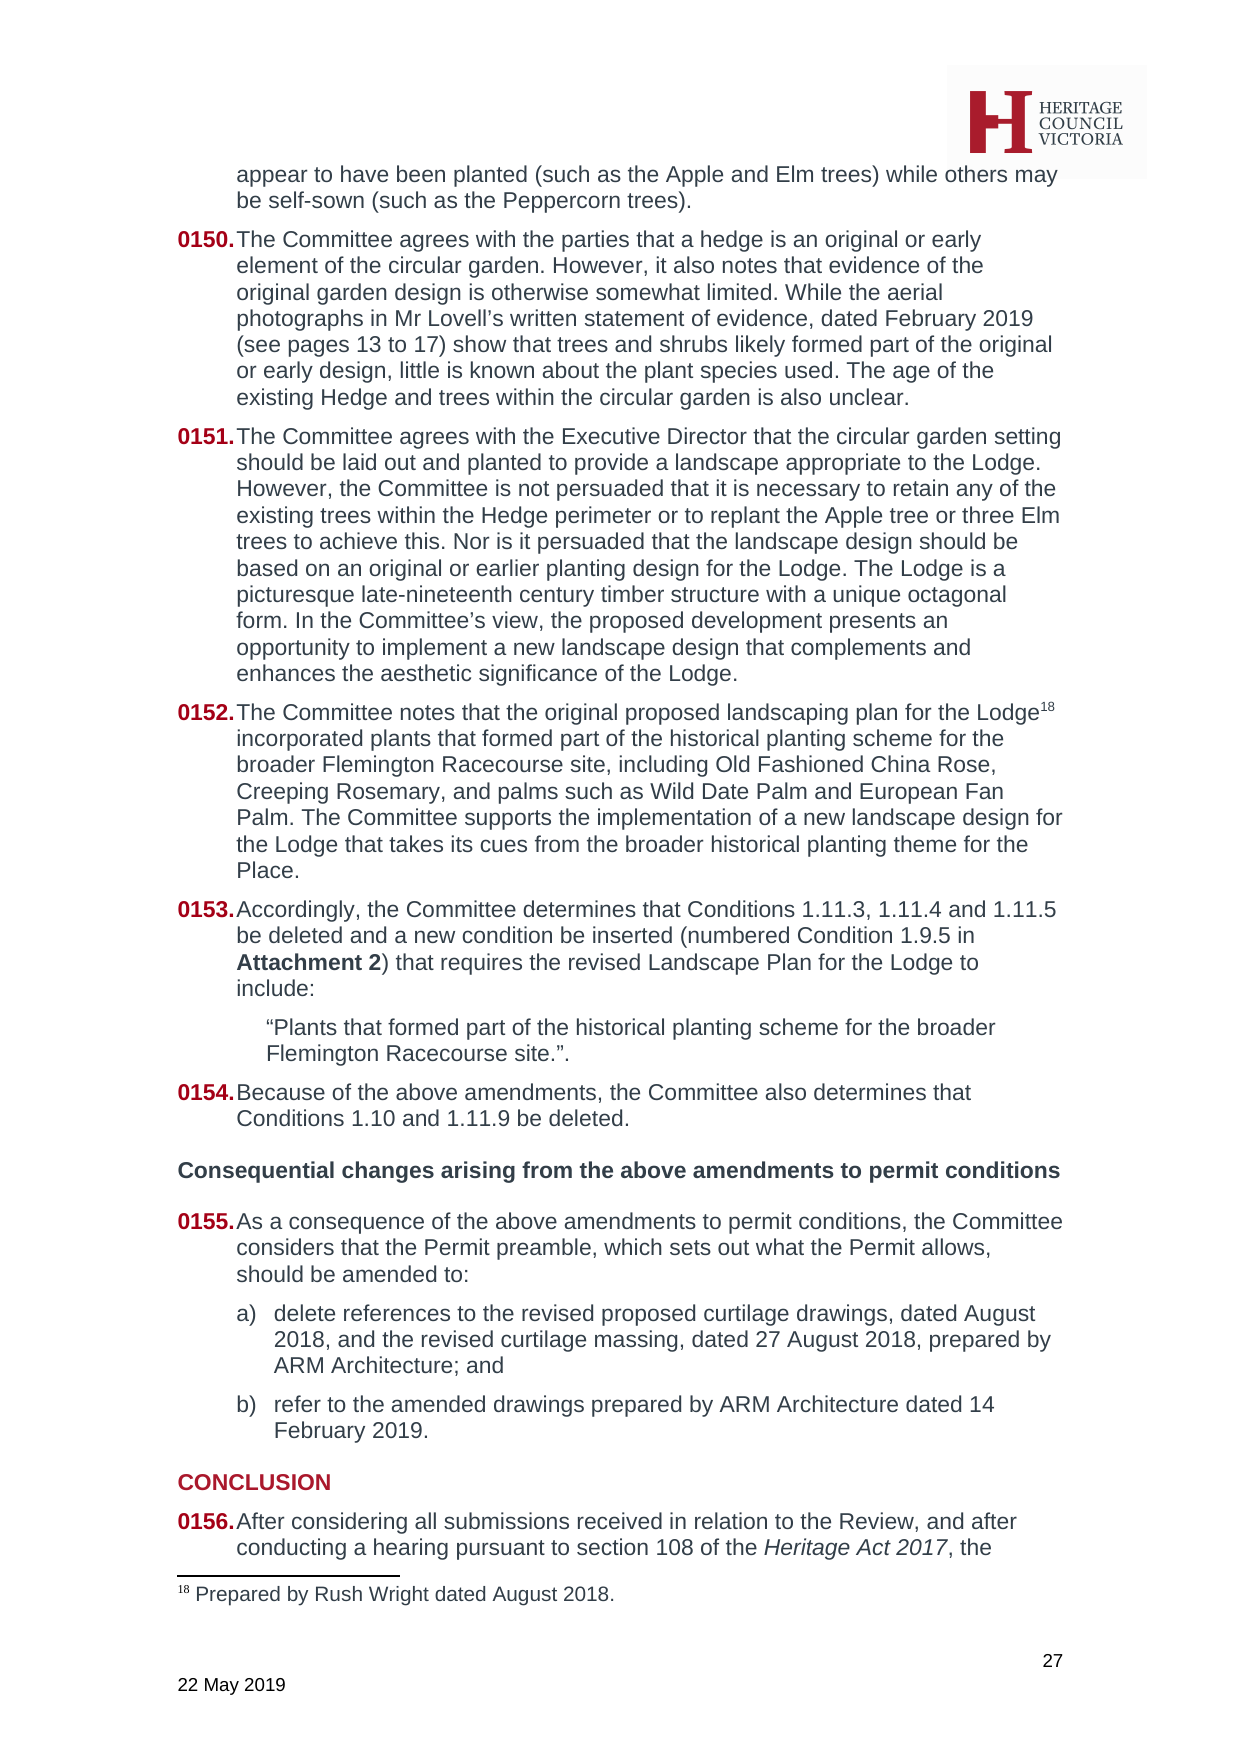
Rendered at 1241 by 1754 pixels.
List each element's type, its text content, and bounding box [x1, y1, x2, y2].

list Accordingly, the Committee determines that Conditions 1.11.3, 1.11.4 and 1.11.5 be deleted and a new condition be inserted (numbered Condition 1.9.5 in Attachment 2) that requires the revised Landscape Plan for the Lodge to include: [177, 896, 1063, 1001]
list Because of the above amendments, the Committee also determines that Conditions 1.10 and 1.11.9 be deleted. [177, 1079, 1063, 1132]
list The Committee agrees with the parties that a hedge is an original or early element of the circular garden. However, it also notes that evidence of the original garden design is otherwise somewhat limited. While the aerial photographs in Mr Lovell’s written statement of evidence, dated February 2019 (see pages 13 to 17) show that trees and shrubs likely formed part of the original or early design, little is known about the plant species used. The age of the existing Hedge and trees within the circular garden is also unclear. [177, 226, 1063, 410]
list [177, 161, 1063, 213]
picture [946, 65, 1147, 179]
list The Committee notes that the original proposed landscaping plan for the Lodge incorporated plants that formed part of the historical planting scheme for the broader Flemington Racecourse site, including Old Fashioned China Rose, Creeping Rosemary, and palms such as Wild Date Palm and European Fan Palm. The Committee supports the implementation of a new landscape design for the Lodge that takes its cues from the broader historical planting theme for the Place. [177, 699, 1063, 883]
text “Plants that formed part of the historical planting scheme for the broader Flemington Racecourse site.”. [266, 1014, 1063, 1066]
list As a consequence of the above amendments to permit conditions, the Committee considers that the Permit preamble, which sets out what the Permit allows, should be amended to: [177, 1208, 1063, 1287]
text Consequential changes arising from the above amendments to permit conditions [177, 1157, 1063, 1183]
list delete references to the revised proposed curtilage drawings, dated August 2018, and the revised curtilage massing, dated 27 August 2018, prepared by ARM Architecture; and [236, 1299, 1063, 1378]
list The Committee agrees with the Executive Director that the circular garden setting should be laid out and planted to provide a landscape appropriate to the Lodge. However, the Committee is not persuaded that it is necessary to retain any of the existing trees within the Hedge perimeter or to replant the Apple tree or three Elm trees to achieve this. Nor is it persuaded that the landscape design should be based on an original or earlier planting design for the Lodge. The Lodge is a picturesque late-nineteenth century timber structure with a unique octagonal form. In the Committee’s view, the proposed development presents an opportunity to implement a new landscape design that complements and enhances the aesthetic significance of the Lodge. [177, 423, 1063, 686]
list refer to the amended drawings prepared by ARM Architecture dated 14 February 2019. [236, 1391, 1063, 1444]
text CONCLUSION [177, 1469, 1063, 1495]
